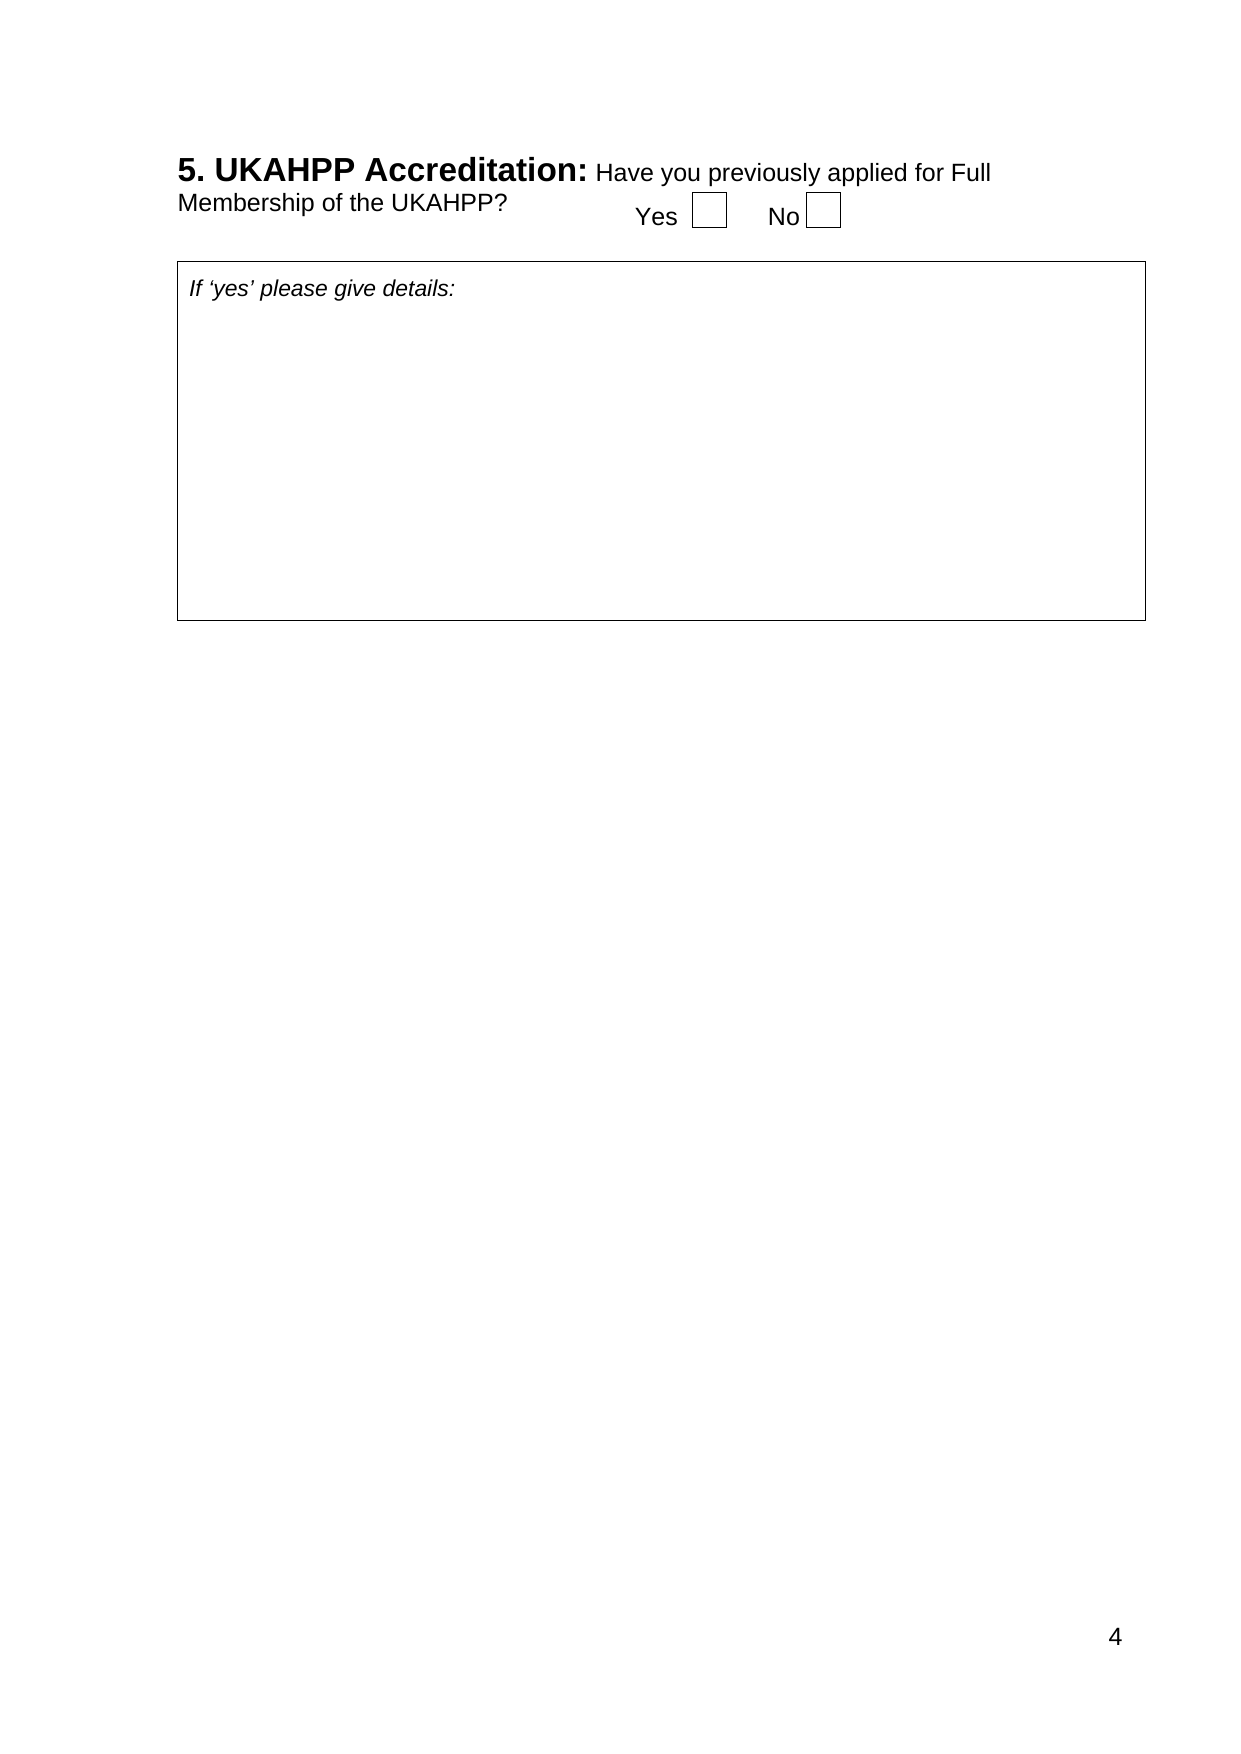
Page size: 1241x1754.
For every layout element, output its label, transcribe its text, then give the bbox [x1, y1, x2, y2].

table_header If ‘yes’ please give details: [178, 262, 1145, 620]
text 5. UKAHPP Accreditation: Have you previously applied for Full Membership of the UKAHPP? [177, 150, 1122, 217]
